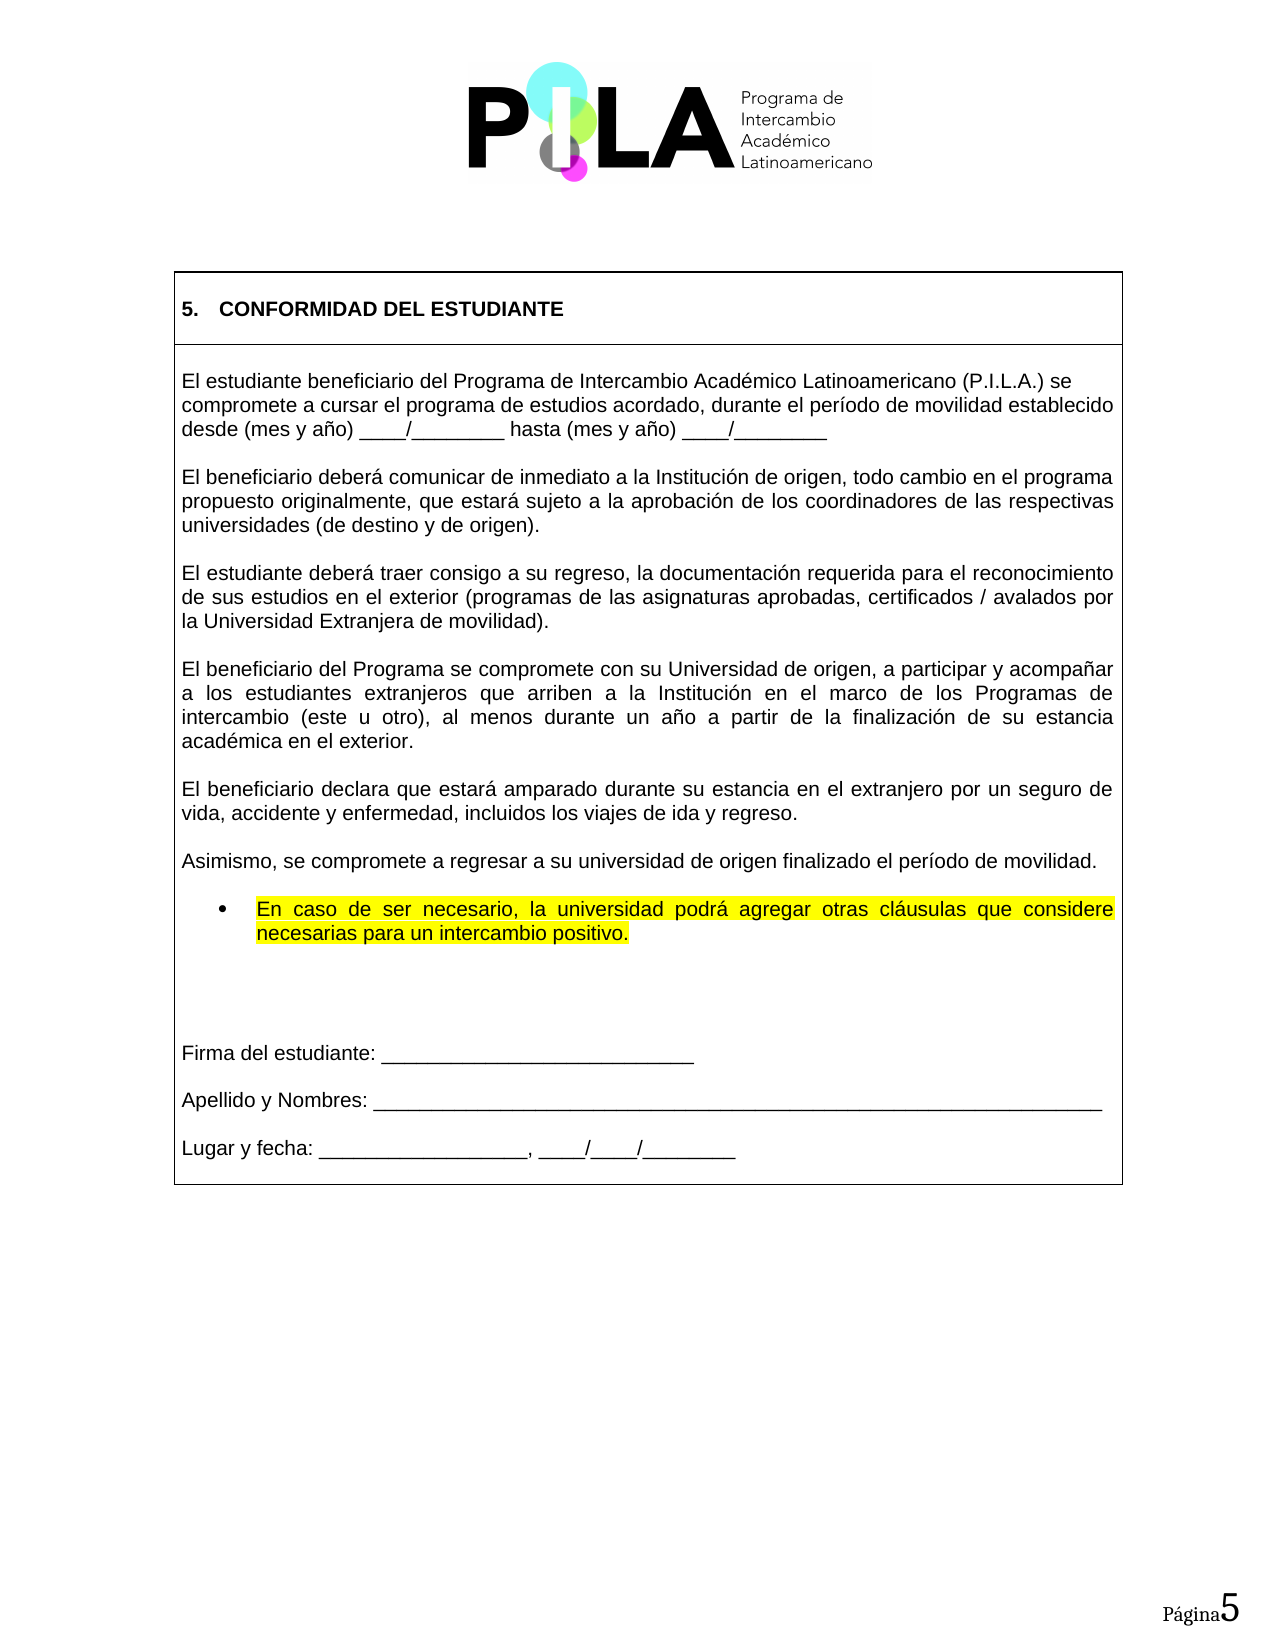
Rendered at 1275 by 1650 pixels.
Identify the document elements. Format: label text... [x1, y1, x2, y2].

picture [468, 62, 872, 184]
table_cell El estudiante beneficiario del Programa de Intercambio Académico Latinoamericano (P.I.L.A.) se compromete a cursar el programa de estudios acordado, durante el período de movilidad establecido desde (mes y año) ____/________ hasta (mes y año) ____/________ El beneficiario deberá comunicar de inmediato a la Institución de origen, todo cambio en el programa propuesto originalmente, que estará sujeto a la aprobación de los coordinadores de las respectivas universidades (de destino y de origen). El estudiante deberá traer consigo a su regreso, la documentación requerida para el reconocimiento de sus estudios en el exterior (programas de las asignaturas aprobadas, certificados / avalados por la Universidad Extranjera de movilidad). El beneficiario del Programa se compromete con su Universidad de origen, a participar y acompañar a los estudiantes extranjeros que arriben a la Institución en el marco de los Programas de intercambio (este u otro), al menos durante un año a partir de la finalización de su estancia académica en el exterior. El beneficiario declara que estará amparado durante su estancia en el extranjero por un seguro de vida, accidente y enfermedad, incluidos los viajes de ida y regreso. Asimismo, se compromete a regresar a su universidad de origen finalizado el período de movilidad. En caso de ser necesario, la universidad podrá agregar otras cláusulas que considere necesarias para un intercambio positivo. Firma del estudiante: ___________________________ Apellido y Nombres: _______________________________________________________________ Lugar y fecha: __________________, ____/____/________ [175, 345, 1122, 1184]
table_header CONFORMIDAD DEL ESTUDIANTE [175, 273, 1122, 344]
